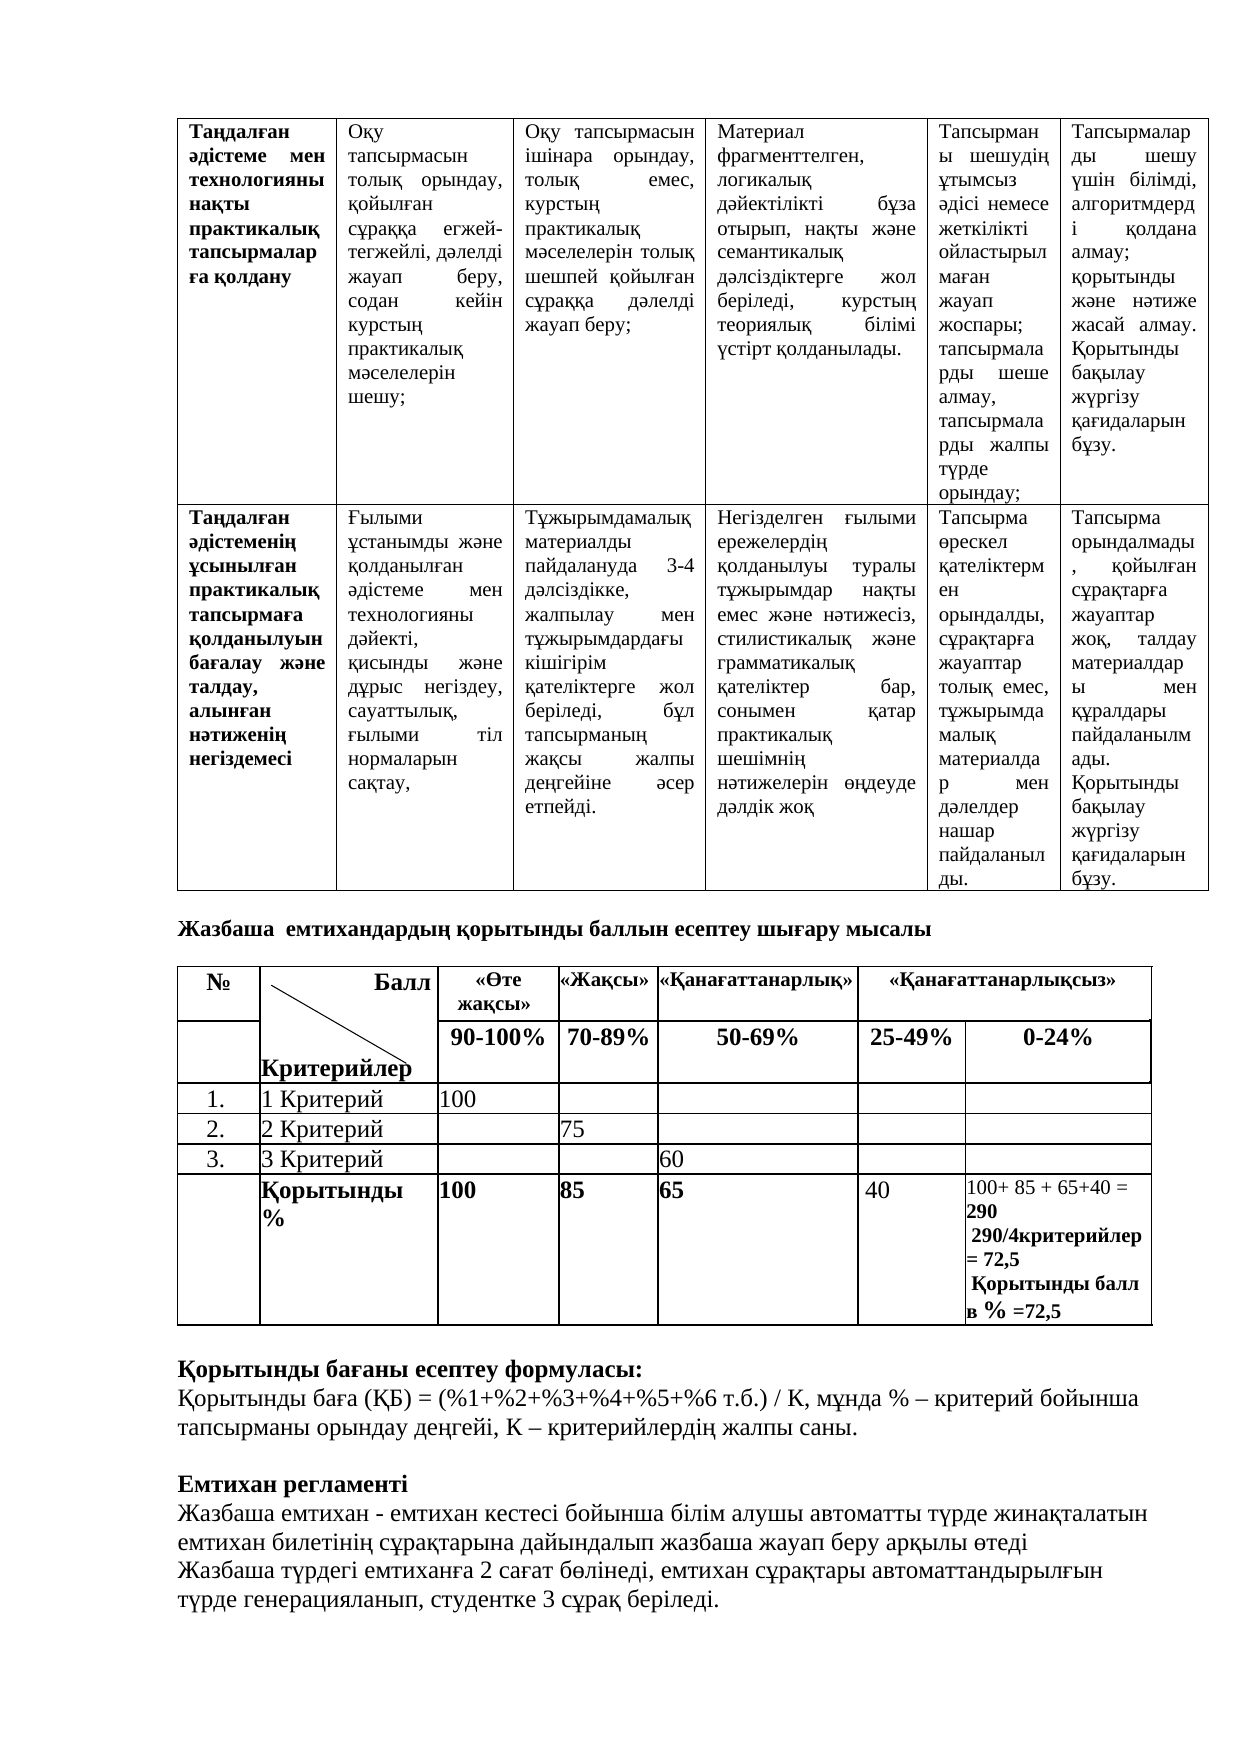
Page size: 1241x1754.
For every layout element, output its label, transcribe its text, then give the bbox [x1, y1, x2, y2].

table_header «Жақсы» [560, 967, 657, 1020]
text Жазбаша түрдегі емтиханға 2 сағат бөлінеді, емтихан сұрақтары автоматтандырылғын түрде генерацияланып, студентке 3 сұрақ беріледі. [177, 1555, 1152, 1613]
text Емтихан регламенті [177, 1469, 1152, 1498]
table_cell [966, 1114, 1151, 1143]
table_header «Қанағаттанарлықсыз» [859, 967, 1151, 1020]
table_cell Ғылыми ұстанымды және қолданылған әдістеме мен технологияны дәйекті, қисынды және дұрыс негіздеу, сауаттылық, ғылыми тіл нормаларын сақтау, [337, 505, 513, 890]
table_cell 100 [439, 1175, 558, 1324]
table_cell 1 Критерий [261, 1084, 437, 1113]
table_cell 0-24% [966, 1022, 1150, 1082]
table_header Балл Критерийлер [261, 967, 437, 1082]
table_cell Тапсырмаларды шешу үшін білімді, алгоритмдерді қолдана алмау; қорытынды және нәтиже жасай алмау. Қорытынды бақылау жүргізу қағидаларын бұзу. [1061, 119, 1208, 504]
table_cell [178, 1114, 259, 1143]
table_cell [178, 1175, 259, 1324]
table_cell 75 [560, 1114, 657, 1143]
table_cell 50-69% [659, 1022, 857, 1082]
table_cell [966, 1084, 1151, 1113]
table_cell [439, 1114, 558, 1143]
table_cell Оқу тапсырмасын ішінара орындау, толық емес, курстың практикалық мәселелерін толық шешпей қойылған сұраққа дәлелді жауап беру; [514, 119, 705, 504]
table_cell 100+ 85 + 65+40 = 290 290/4критерийлер = 72,5 Қорытынды балл в % =72,5 [966, 1175, 1151, 1324]
table_cell [859, 1114, 965, 1143]
table_cell [560, 1084, 657, 1113]
table_cell 25-49% [859, 1022, 965, 1082]
table_cell Таңдалған әдістеменің ұсынылған практикалық тапсырмаға қолданылуын бағалау және талдау, алынған нәтиженің негіздемесі [178, 505, 336, 890]
table_cell Тұжырымдамалық материалды пайдалануда 3-4 дәлсіздікке, жалпылау мен тұжырымдардағы кішігірім қателіктерге жол беріледі, бұл тапсырманың жақсы жалпы деңгейіне әсер етпейді. [514, 505, 705, 890]
table_cell Тапсырма орындалмады, қойылған сұрақтарға жауаптар жоқ, талдау материалдары мен құралдары пайдаланылмады. Қорытынды бақылау жүргізу қағидаларын бұзу. [1061, 505, 1208, 890]
table_cell 60 [659, 1145, 857, 1173]
table_cell 100 [439, 1084, 558, 1113]
text Қорытынды баға (ҚБ) = (%1+%2+%3+%4+%5+%6 т.б.) / К, мұнда % – критерий бойынша тапсырманы орындау деңгейі, К – критерийлердің жалпы саны. [177, 1383, 1152, 1440]
text Жазбаша емтихан - емтихан кестесі бойынша білім алушы автоматты түрде жинақталатын емтихан билетінің сұрақтарына дайындалып жазбаша жауап беру арқылы өтеді [177, 1498, 1152, 1555]
table_cell 90-100% [439, 1022, 558, 1082]
table_cell [659, 1084, 857, 1113]
table_header № [178, 967, 259, 1020]
table_cell Тапсырма өрескел қателіктермен орындалды, сұрақтарға жауаптар толық емес, тұжырымдамалық материалдар мен дәлелдер нашар пайдаланылды. [928, 505, 1060, 890]
table_cell 3 Критерий [261, 1145, 437, 1173]
table_cell 70-89% [560, 1022, 657, 1082]
table_cell 40 [859, 1175, 965, 1324]
table_cell Оқу тапсырмасын толық орындау, қойылған сұраққа егжей-тегжейлі, дәлелді жауап беру, содан кейін курстың практикалық мәселелерін шешу; [337, 119, 513, 504]
table_cell Тапсырманы шешудің ұтымсыз әдісі немесе жеткілікті ойластырылмаған жауап жоспары; тапсырмаларды шеше алмау, тапсырмаларды жалпы түрде орындау; [928, 119, 1060, 504]
table_cell [859, 1084, 965, 1113]
table_cell [966, 1145, 1151, 1173]
table_cell 65 [659, 1175, 857, 1324]
table_cell [859, 1145, 965, 1173]
table_header «Қанағаттанарлық» [659, 967, 857, 1020]
table_cell [178, 1084, 259, 1113]
table_cell Қорытынды % [261, 1175, 437, 1324]
table_cell [439, 1145, 558, 1173]
table_cell Материал фрагменттелген, логикалық дәйектілікті бұза отырып, нақты және семантикалық дәлсіздіктерге жол беріледі, курстың теориялық білімі үстірт қолданылады. [706, 119, 927, 504]
table_cell [659, 1114, 857, 1143]
table_cell [178, 1145, 259, 1173]
table_cell 85 [560, 1175, 657, 1324]
table_header «Өте жақсы» [439, 967, 558, 1020]
table_cell [560, 1145, 657, 1173]
table_cell 2 Критерий [261, 1114, 437, 1143]
table_cell [178, 1022, 259, 1082]
table_cell Негізделген ғылыми ережелердің қолданылуы туралы тұжырымдар нақты емес және нәтижесіз, стилистикалық және грамматикалық қателіктер бар, сонымен қатар практикалық шешімнің нәтижелерін өңдеуде дәлдік жоқ [706, 505, 927, 890]
table_cell Таңдалған әдістеме мен технологияны нақты практикалық тапсырмаларға қолдану [178, 119, 336, 504]
text Жазбаша емтихандардың қорытынды баллын есептеу шығару мысалы [177, 915, 1152, 942]
text Қорытынды бағаны есептеу формуласы: [177, 1354, 1152, 1383]
